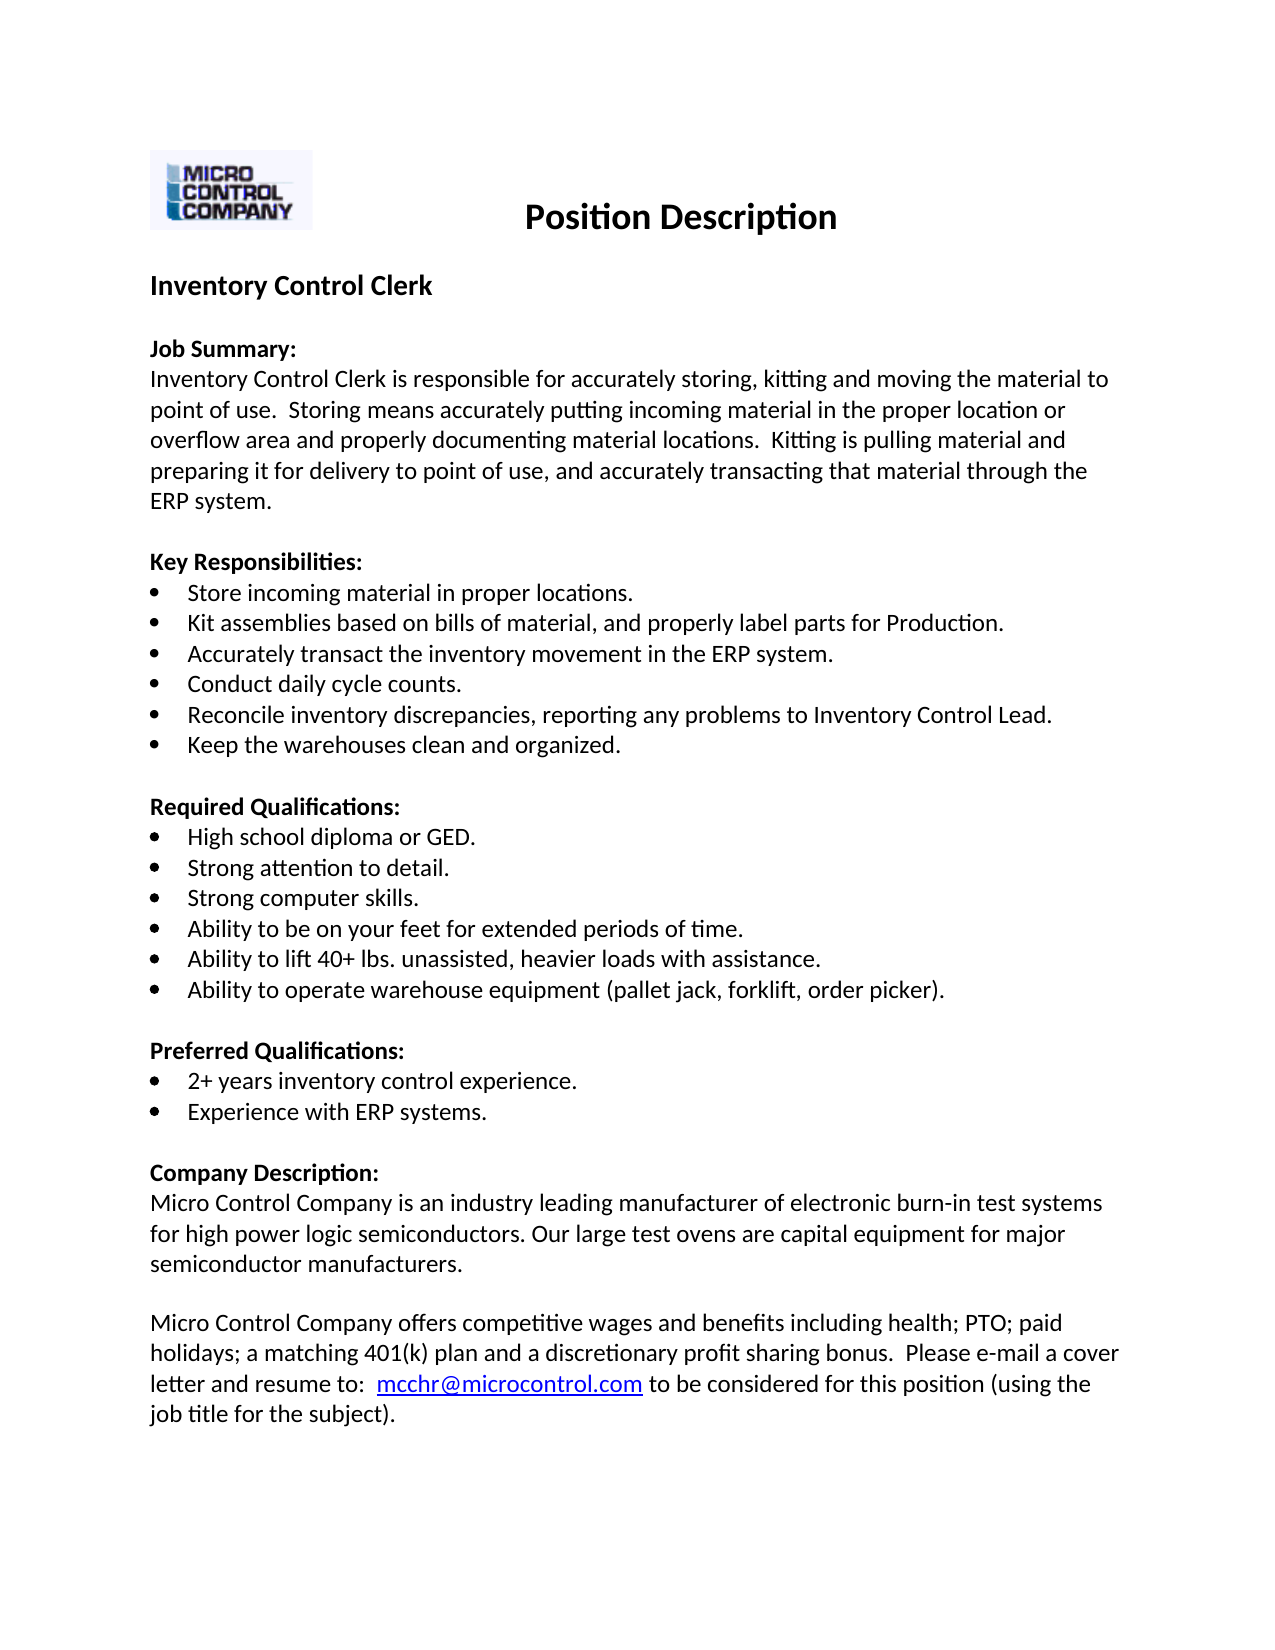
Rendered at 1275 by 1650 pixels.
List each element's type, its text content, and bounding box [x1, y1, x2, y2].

list Kit assemblies based on bills of material, and properly label parts for Production. [150, 608, 1125, 638]
list 2+ years inventory control experience. [150, 1065, 1125, 1096]
list Accurately transact the inventory movement in the ERP system. [150, 638, 1125, 669]
text Key Responsibilities: [150, 547, 1125, 577]
text Company Description: Micro Control Company is an industry leading manufacturer of electronic burn-in test systems for high power logic semiconductors. Our large test ovens are capital equipment for major semiconductor manufacturers. [150, 1157, 1125, 1279]
text Position Description [150, 150, 1125, 239]
text Required Qualifications: [150, 791, 1125, 821]
list Store incoming material in proper locations. [150, 577, 1125, 608]
text Inventory Control Clerk [150, 267, 1125, 302]
list Ability to operate warehouse equipment (pallet jack, forklift, order picker). [150, 974, 1125, 1004]
picture [150, 150, 313, 230]
text Job Summary: [150, 333, 1125, 363]
text Inventory Control Clerk is responsible for accurately storing, kitting and moving the material to point of use. Storing means accurately putting incoming material in the proper location or overflow area and properly documenting material locations. Kitting is pulling material and preparing it for delivery to point of use, and accurately transacting that material through the ERP system. [150, 363, 1125, 516]
text Preferred Qualifications: [150, 1035, 1125, 1065]
list High school diploma or GED. [150, 821, 1125, 852]
text Micro Control Company offers competitive wages and benefits including health; PTO; paid holidays; a matching 401(k) plan and a discretionary profit sharing bonus. Please e-mail a cover letter and resume to: mcchr@microcontrol.com to be considered for this position (using the job title for the subject). [150, 1307, 1125, 1429]
list Ability to lift 40+ lbs. unassisted, heavier loads with assistance. [150, 943, 1125, 974]
list Reconcile inventory discrepancies, reporting any problems to Inventory Control Lead. [150, 699, 1125, 730]
list Strong attention to detail. [150, 852, 1125, 882]
list Strong computer skills. [150, 882, 1125, 913]
list Keep the warehouses clean and organized. [150, 730, 1125, 760]
list Conduct daily cycle counts. [150, 669, 1125, 699]
list Experience with ERP systems. [150, 1096, 1125, 1126]
list Ability to be on your feet for extended periods of time. [150, 913, 1125, 943]
